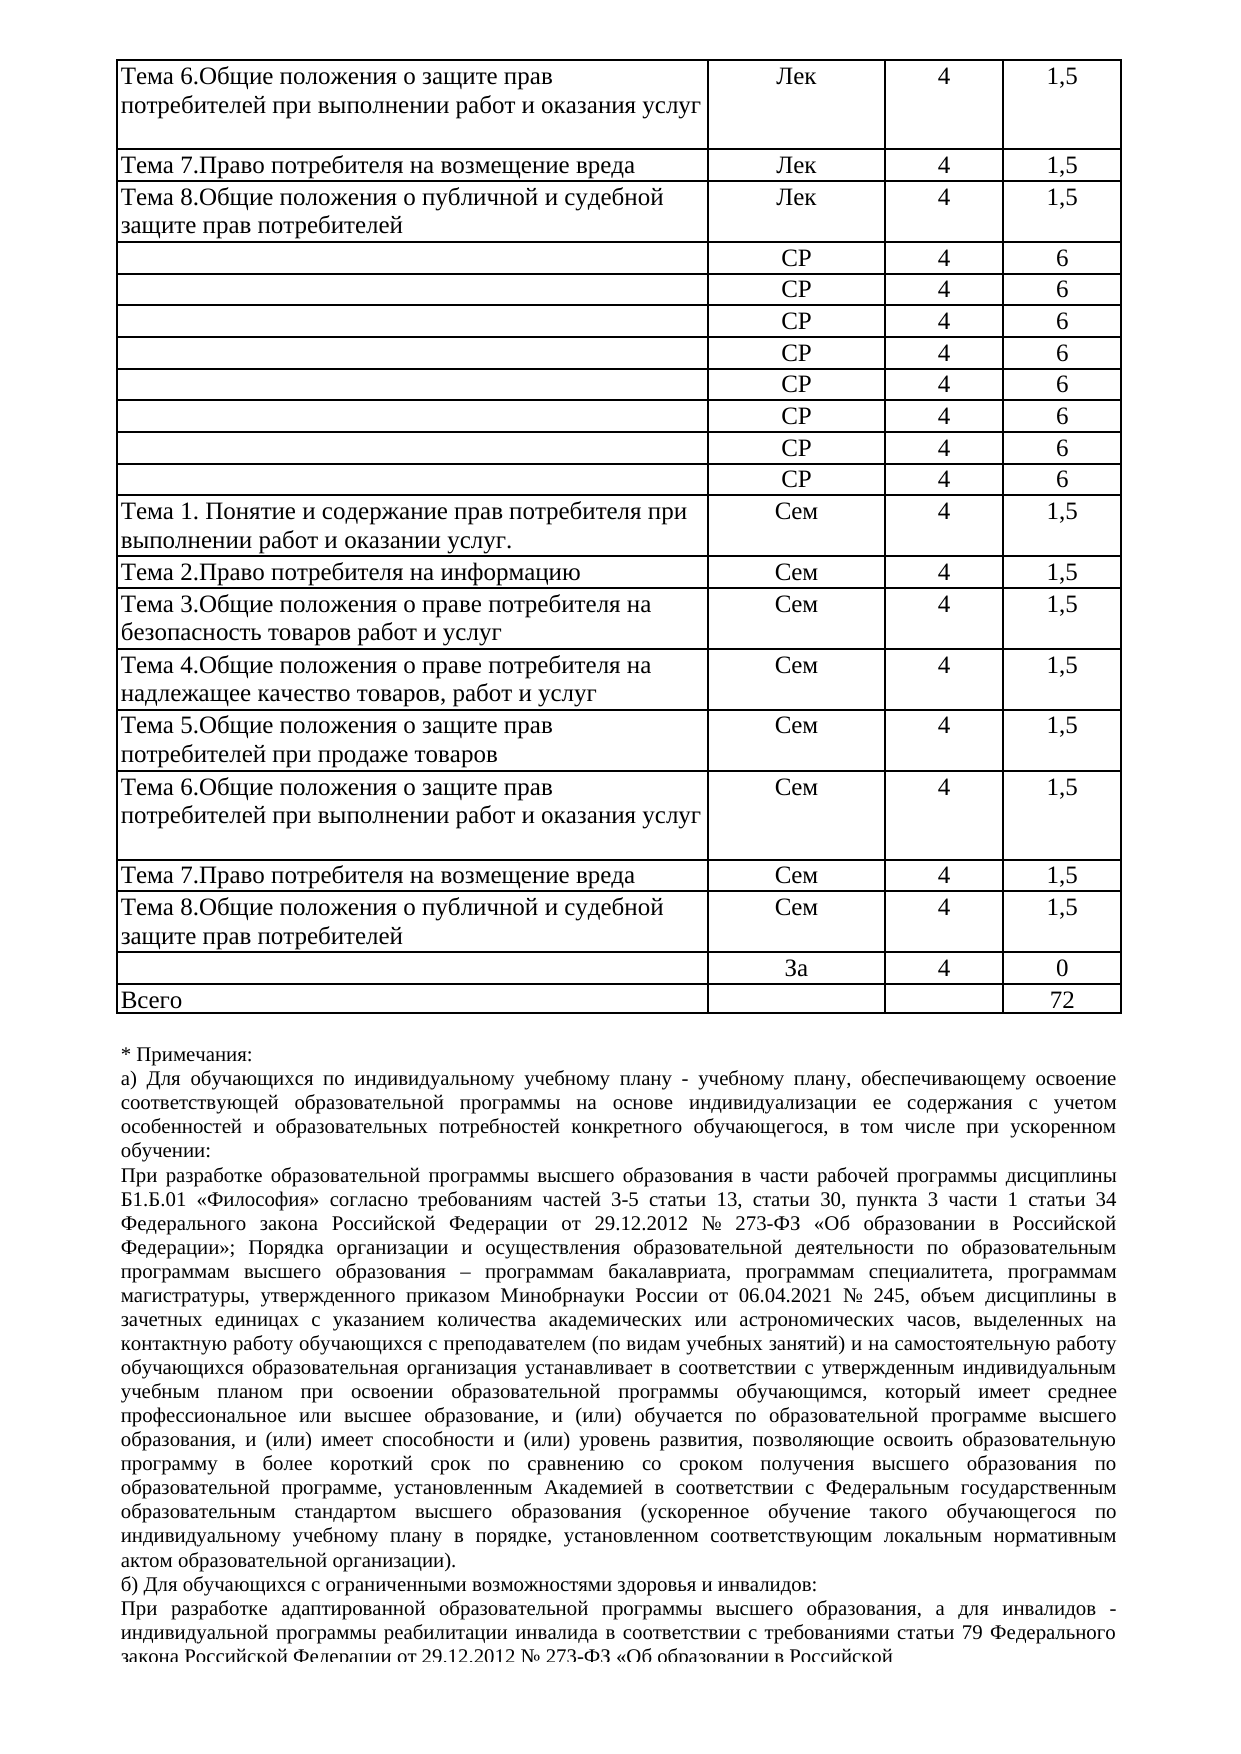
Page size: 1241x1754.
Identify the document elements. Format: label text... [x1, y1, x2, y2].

table_cell 4 [886, 589, 1002, 648]
table_cell Тема 2.Право потребителя на информацию [118, 557, 707, 587]
table_header 4 [886, 61, 1002, 148]
table_cell 4 [886, 243, 1002, 272]
table_cell [709, 985, 884, 1012]
table_cell 72 [1004, 985, 1120, 1012]
table_cell 4 [886, 150, 1002, 180]
table_cell Тема 7.Право потребителя на возмещение вреда [118, 861, 707, 890]
table_cell 1,5 [1004, 711, 1120, 769]
table_cell 4 [886, 496, 1002, 555]
table_cell [118, 465, 707, 494]
table_cell Сем [709, 589, 884, 648]
table_cell [118, 243, 707, 272]
table_cell Сем [709, 711, 884, 769]
table_cell Сем [709, 496, 884, 555]
table_cell 4 [886, 557, 1002, 587]
table_cell 4 [886, 465, 1002, 494]
table_cell [118, 338, 707, 367]
table_cell Тема 4.Общие положения о праве потребителя на надлежащее качество товаров, работ и услуг [118, 650, 707, 708]
table_cell 4 [886, 338, 1002, 367]
table_cell Лек [709, 182, 884, 241]
table_cell Сем [709, 892, 884, 951]
table_cell 4 [886, 275, 1002, 304]
table_cell 6 [1004, 243, 1120, 272]
table_cell Сем [709, 861, 884, 890]
table_cell 4 [886, 306, 1002, 336]
table_header 1,5 [1004, 61, 1120, 148]
table_cell Лек [709, 150, 884, 180]
table_cell 4 [886, 772, 1002, 858]
table_cell 4 [886, 892, 1002, 951]
table_cell 1,5 [1004, 182, 1120, 241]
table_cell Тема 8.Общие положения о публичной и судебной защите прав потребителей [118, 892, 707, 951]
table_cell 6 [1004, 338, 1120, 367]
table_cell СР [709, 275, 884, 304]
table_cell [118, 370, 707, 399]
table_cell Тема 5.Общие положения о защите прав потребителей при продаже товаров [118, 711, 707, 769]
table_cell 4 [886, 182, 1002, 241]
table_cell Тема 8.Общие положения о публичной и судебной защите прав потребителей [118, 182, 707, 241]
table_cell СР [709, 338, 884, 367]
table_cell Тема 7.Право потребителя на возмещение вреда [118, 150, 707, 180]
table_cell 1,5 [1004, 150, 1120, 180]
table_cell Сем [709, 772, 884, 858]
table_cell 4 [886, 433, 1002, 462]
table_cell Тема 1. Понятие и содержание прав потребителя при выполнении работ и оказании услуг. [118, 496, 707, 555]
table_cell 1,5 [1004, 892, 1120, 951]
table_cell Сем [709, 557, 884, 587]
table_cell Тема 3.Общие положения о праве потребителя на безопасность товаров работ и услуг [118, 589, 707, 648]
table_cell 6 [1004, 465, 1120, 494]
table_header Лек [709, 61, 884, 148]
table_cell СР [709, 370, 884, 399]
table_cell [118, 306, 707, 336]
table_cell [886, 985, 1002, 1012]
table_cell 4 [886, 650, 1002, 708]
table_cell 0 [1004, 953, 1120, 983]
table_cell 6 [1004, 370, 1120, 399]
table_cell [118, 401, 707, 431]
table_cell 6 [1004, 306, 1120, 336]
table_cell 4 [886, 711, 1002, 769]
table_cell СР [709, 243, 884, 272]
table_cell [118, 275, 707, 304]
table_cell 1,5 [1004, 861, 1120, 890]
table_cell 4 [886, 370, 1002, 399]
table_cell 4 [886, 861, 1002, 890]
table_cell 6 [1004, 433, 1120, 462]
table_cell * Примечания: а) Для обучающихся по индивидуальному учебному плану - учебному плану, обеспечивающему освоение соответствующей образовательной программы на основе индивидуализации ее содержания с учетом особенностей и образовательных потребностей конкретного обучающегося, в том числе при ускоренном обучении: При разработке образовательной программы высшего образования в части рабочей программы дисциплины Б1.Б.01 «Философия» согласно требованиям частей 3-5 статьи 13, статьи 30, пункта 3 части 1 статьи 34 Федерального закона Российской Федерации от 29.12.2012 № 273-ФЗ «Об образовании в Российской Федерации»; Порядка организации и осуществления образовательной деятельности по образовательным программам высшего образования – программам бакалавриата, программам специалитета, программам магистратуры, утвержденного приказом Минобрнауки России от 06.04.2021 № 245, объем дисциплины в зачетных единицах с указанием количества академических или астрономических часов, выделенных на контактную работу обучающихся с преподавателем (по видам учебных занятий) и на самостоятельную работу обучающихся образовательная организация устанавливает в соответствии с утвержденным индивидуальным учебным планом при освоении образовательной программы обучающимся, который имеет среднее профессиональное или высшее образование, и (или) обучается по образовательной программе высшего образования, и (или) имеет способности и (или) уровень развития, позволяющие освоить образовательную программу в более короткий срок по сравнению со сроком получения высшего образования по образовательной программе, установленным Академией в соответствии с Федеральным государственным образовательным стандартом высшего образования (ускоренное обучение такого обучающегося по индивидуальному учебному плану в порядке, установленном соответствующим локальным нормативным актом образовательной организации). б) Для обучающихся с ограниченными возможностями здоровья и инвалидов: При разработке адаптированной образовательной программы высшего образования, а для инвалидов - индивидуальной программы реабилитации инвалида в соответствии с требованиями статьи 79 Федерального закона Российской Федерации от 29.12.2012 № 273-ФЗ «Об образовании в Российской [117, 1014, 1121, 1661]
table_cell 1,5 [1004, 496, 1120, 555]
table_cell 1,5 [1004, 589, 1120, 648]
table_cell Всего [118, 985, 707, 1012]
table_cell Сем [709, 650, 884, 708]
table_cell СР [709, 306, 884, 336]
table_cell 1,5 [1004, 650, 1120, 708]
table_cell Тема 6.Общие положения о защите прав потребителей при выполнении работ и оказания услуг [118, 772, 707, 858]
table_cell За [709, 953, 884, 983]
table_cell 6 [1004, 275, 1120, 304]
table_cell СР [709, 433, 884, 462]
table_cell [118, 433, 707, 462]
table_cell 4 [886, 953, 1002, 983]
table_cell [118, 953, 707, 983]
table_cell 1,5 [1004, 557, 1120, 587]
table_cell 6 [1004, 401, 1120, 431]
table_cell СР [709, 465, 884, 494]
table_cell СР [709, 401, 884, 431]
table_cell 4 [886, 401, 1002, 431]
table_cell 1,5 [1004, 772, 1120, 858]
table_header Тема 6.Общие положения о защите прав потребителей при выполнении работ и оказания услуг [118, 61, 707, 148]
